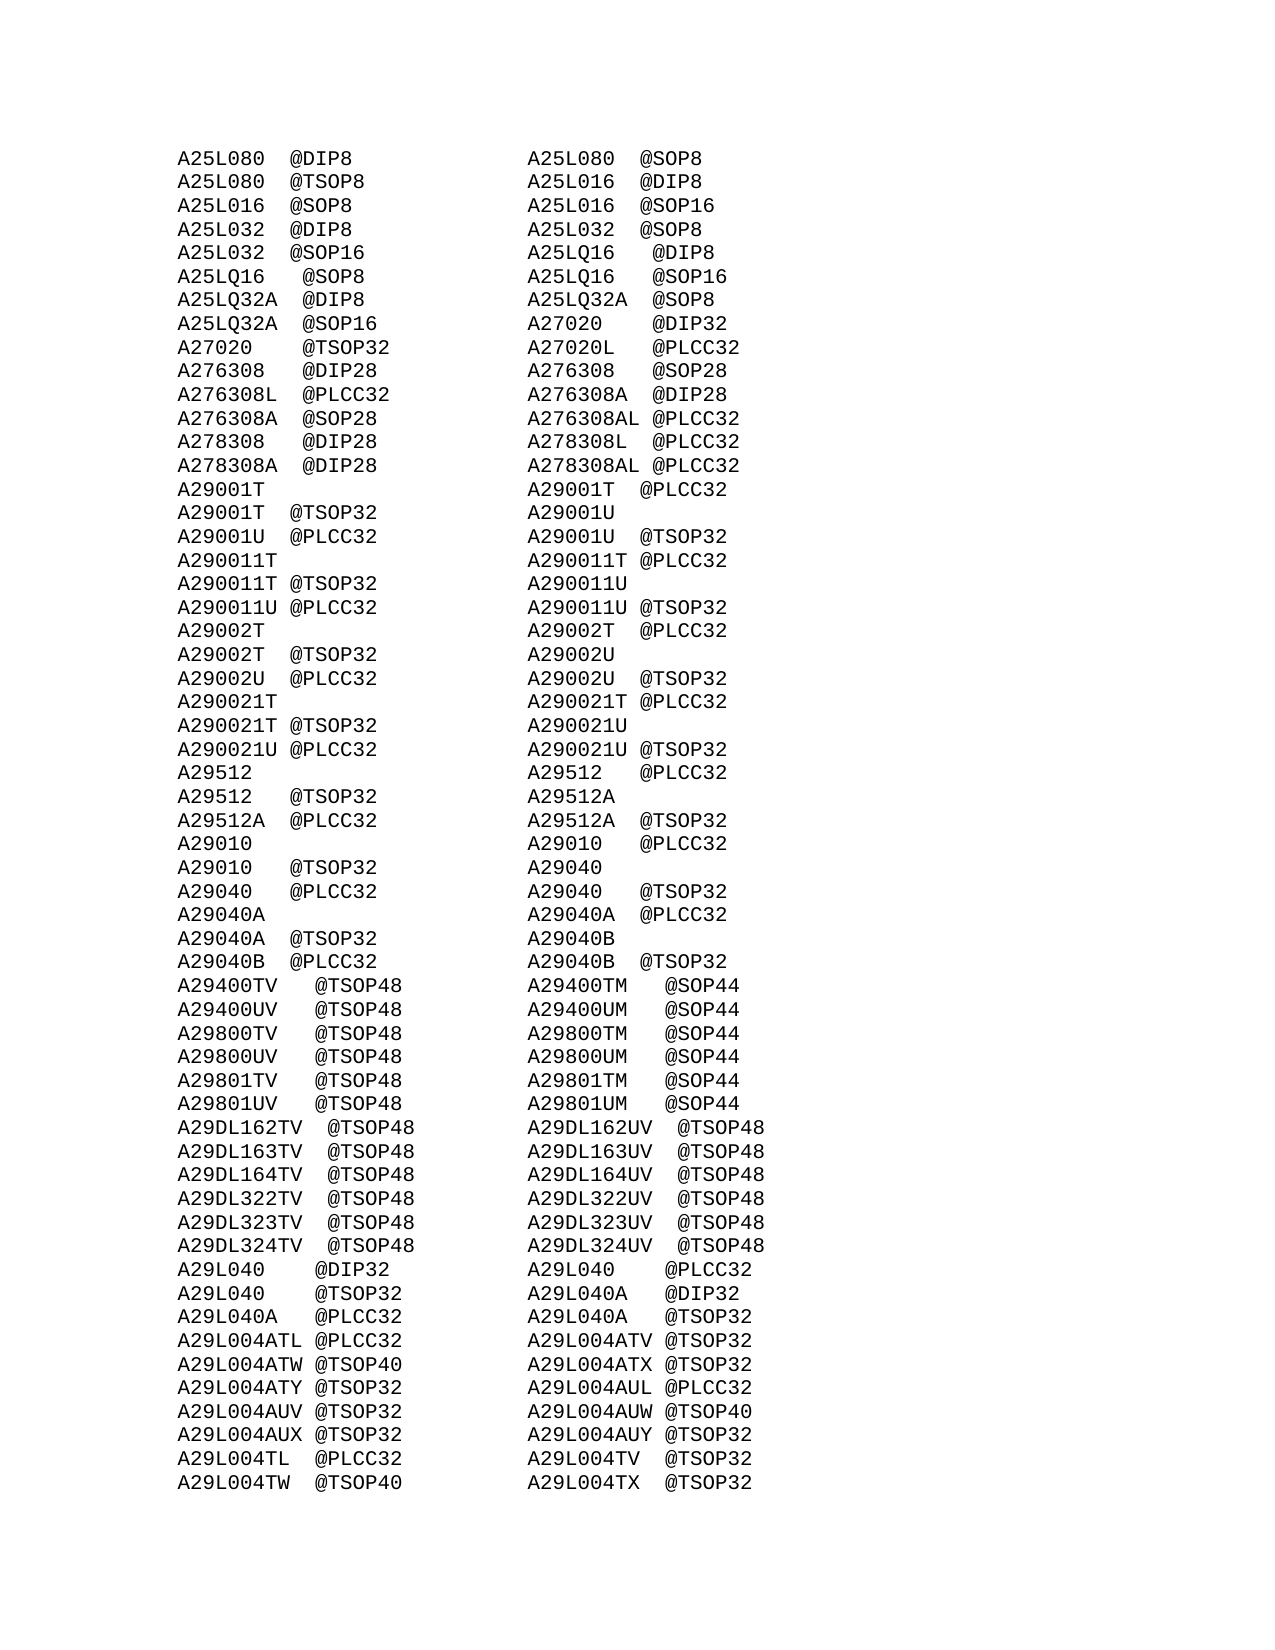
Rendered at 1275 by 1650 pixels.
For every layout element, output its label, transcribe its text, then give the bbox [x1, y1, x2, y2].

text A29L004ATL @PLCC32 A29L004ATV @TSOP32 [177, 1330, 1098, 1353]
text A29001T A29001T @PLCC32 [177, 479, 1098, 502]
text A276308A @SOP28 A276308AL @PLCC32 [177, 408, 1098, 431]
text A29400UV @TSOP48 A29400UM @SOP44 [177, 999, 1098, 1022]
text A29L004ATY @TSOP32 A29L004AUL @PLCC32 [177, 1377, 1098, 1401]
text A29800UV @TSOP48 A29800UM @SOP44 [177, 1046, 1098, 1070]
text A25L080 @DIP8 A25L080 @SOP8 [177, 148, 1098, 171]
text A29010 A29010 @PLCC32 [177, 833, 1098, 857]
text A25LQ16 @SOP8 A25LQ16 @SOP16 [177, 266, 1098, 289]
text A25LQ32A @SOP16 A27020 @DIP32 [177, 313, 1098, 337]
text A29L004TW @TSOP40 A29L004TX @TSOP32 [177, 1472, 1098, 1495]
text A290011T @TSOP32 A290011U [177, 573, 1098, 597]
text A278308 @DIP28 A278308L @PLCC32 [177, 431, 1098, 455]
text A29040A @TSOP32 A29040B [177, 928, 1098, 952]
text A29001U @PLCC32 A29001U @TSOP32 [177, 526, 1098, 549]
text A29L004TL @PLCC32 A29L004TV @TSOP32 [177, 1448, 1098, 1472]
text A29801TV @TSOP48 A29801TM @SOP44 [177, 1070, 1098, 1093]
text A29512 @TSOP32 A29512A [177, 786, 1098, 810]
text A29040 @PLCC32 A29040 @TSOP32 [177, 881, 1098, 904]
text A29L040A @PLCC32 A29L040A @TSOP32 [177, 1306, 1098, 1330]
text A29L040 @DIP32 A29L040 @PLCC32 [177, 1259, 1098, 1283]
text A276308L @PLCC32 A276308A @DIP28 [177, 384, 1098, 408]
text A29DL324TV @TSOP48 A29DL324UV @TSOP48 [177, 1235, 1098, 1259]
text A29L004ATW @TSOP40 A29L004ATX @TSOP32 [177, 1353, 1098, 1377]
text A29L004AUV @TSOP32 A29L004AUW @TSOP40 [177, 1401, 1098, 1424]
text A276308 @DIP28 A276308 @SOP28 [177, 360, 1098, 384]
text A290021T @TSOP32 A290021U [177, 715, 1098, 739]
text A29002T @TSOP32 A29002U [177, 644, 1098, 668]
text A29040A A29040A @PLCC32 [177, 904, 1098, 928]
text A29L004AUX @TSOP32 A29L004AUY @TSOP32 [177, 1424, 1098, 1448]
text A290021T A290021T @PLCC32 [177, 691, 1098, 715]
text A29512A @PLCC32 A29512A @TSOP32 [177, 810, 1098, 833]
text A29512 A29512 @PLCC32 [177, 762, 1098, 786]
text A29002U @PLCC32 A29002U @TSOP32 [177, 668, 1098, 691]
text A29040B @PLCC32 A29040B @TSOP32 [177, 952, 1098, 975]
text A29DL323TV @TSOP48 A29DL323UV @TSOP48 [177, 1212, 1098, 1235]
text A29001T @TSOP32 A29001U [177, 502, 1098, 526]
text A27020 @TSOP32 A27020L @PLCC32 [177, 337, 1098, 360]
text A25L016 @SOP8 A25L016 @SOP16 [177, 195, 1098, 218]
text A25L080 @TSOP8 A25L016 @DIP8 [177, 171, 1098, 195]
text A290011T A290011T @PLCC32 [177, 549, 1098, 573]
text A278308A @DIP28 A278308AL @PLCC32 [177, 455, 1098, 479]
text A25L032 @SOP16 A25LQ16 @DIP8 [177, 242, 1098, 266]
text A25L032 @DIP8 A25L032 @SOP8 [177, 218, 1098, 242]
text A29DL162TV @TSOP48 A29DL162UV @TSOP48 [177, 1117, 1098, 1141]
text A29DL164TV @TSOP48 A29DL164UV @TSOP48 [177, 1164, 1098, 1188]
text A29L040 @TSOP32 A29L040A @DIP32 [177, 1283, 1098, 1306]
text A290011U @PLCC32 A290011U @TSOP32 [177, 597, 1098, 621]
text A29DL163TV @TSOP48 A29DL163UV @TSOP48 [177, 1141, 1098, 1164]
text A290021U @PLCC32 A290021U @TSOP32 [177, 739, 1098, 762]
text A29801UV @TSOP48 A29801UM @SOP44 [177, 1093, 1098, 1117]
text A25LQ32A @DIP8 A25LQ32A @SOP8 [177, 289, 1098, 313]
text A29400TV @TSOP48 A29400TM @SOP44 [177, 975, 1098, 999]
text A29002T A29002T @PLCC32 [177, 621, 1098, 644]
text A29DL322TV @TSOP48 A29DL322UV @TSOP48 [177, 1188, 1098, 1212]
text A29010 @TSOP32 A29040 [177, 857, 1098, 881]
text A29800TV @TSOP48 A29800TM @SOP44 [177, 1022, 1098, 1046]
